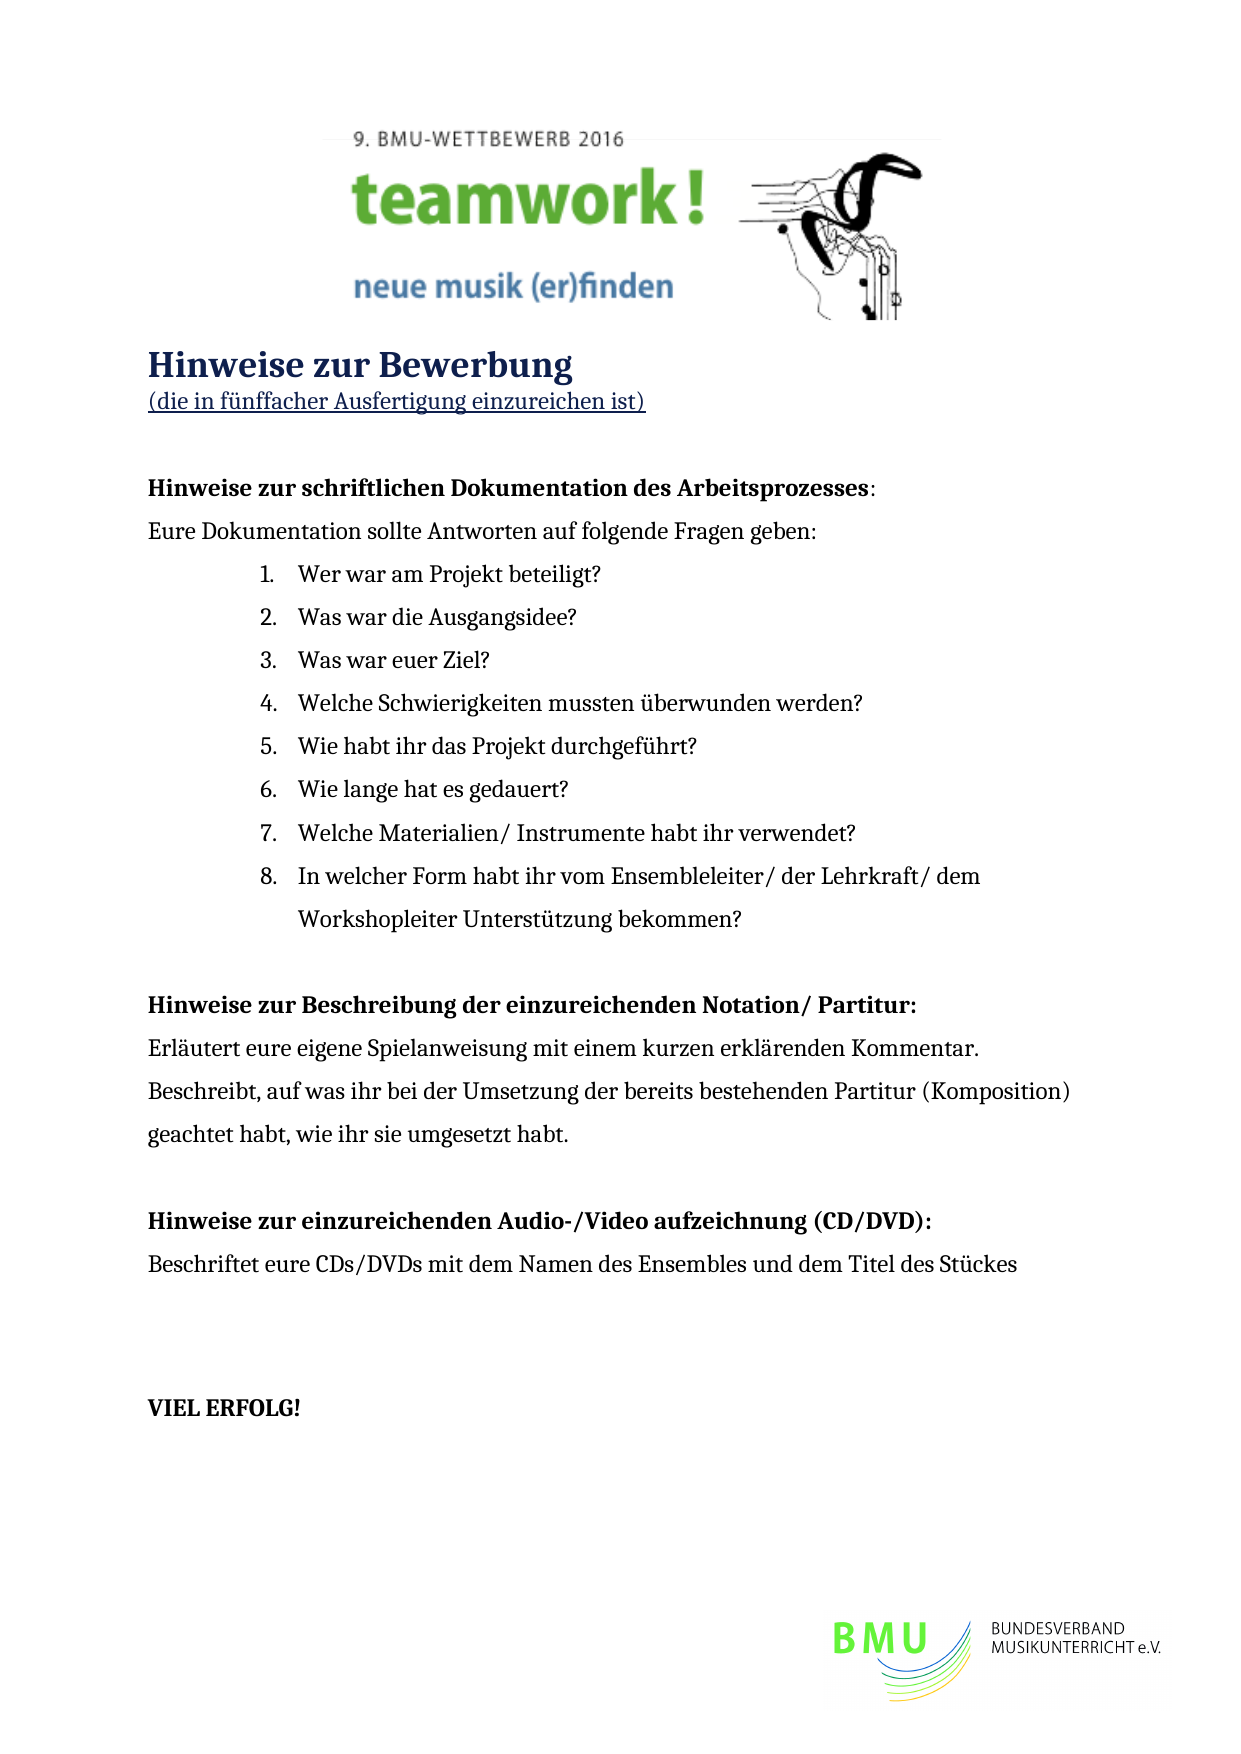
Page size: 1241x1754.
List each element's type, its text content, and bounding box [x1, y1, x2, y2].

list Wie habt ihr das Projekt durchgeführt? [260, 732, 1092, 761]
list Was war die Ausgangsidee? [260, 603, 1092, 632]
text (die in fünffacher Ausfertigung einzureichen ist) [148, 387, 1092, 416]
list Wer war am Projekt beteiligt? [260, 560, 1092, 588]
text Hinweise zur einzureichenden Audio-/Video aufzeichnung (CD/DVD): [148, 1207, 1092, 1235]
list Was war euer Ziel? [260, 646, 1092, 675]
text Hinweise zur schriftlichen Dokumentation des Arbeitsprozesses: Eure Dokumentation sollte Antworten auf folgende Fragen geben: [148, 473, 1092, 545]
list Welche Materialien/ Instrumente habt ihr verwendet? [260, 818, 1092, 847]
list Welche Schwierigkeiten mussten überwunden werden? [260, 689, 1092, 718]
text Erläutert eure eigene Spielanweisung mit einem kurzen erklärenden Kommentar. Beschreibt, auf was ihr bei der Umsetzung der bereits bestehenden Partitur (Komposition) geachtet habt, wie ihr sie umgesetzt habt. [148, 1034, 1092, 1149]
text Beschriftet eure CDs/DVDs mit dem Namen des Ensembles und dem Titel des Stückes [148, 1250, 1092, 1278]
text VIEL ERFOLG! [148, 1393, 1092, 1422]
text Hinweise zur Beschreibung der einzureichenden Notation/ Partitur: [148, 991, 1092, 1020]
list Wie lange hat es gedauert? [260, 775, 1092, 804]
list In welcher Form habt ihr vom Ensembleleiter/ der Lehrkraft/ dem Workshopleiter Unterstützung bekommen? [260, 862, 1092, 933]
picture [322, 127, 942, 319]
picture [822, 1610, 1172, 1711]
text Hinweise zur Bewerbung [148, 344, 1092, 387]
